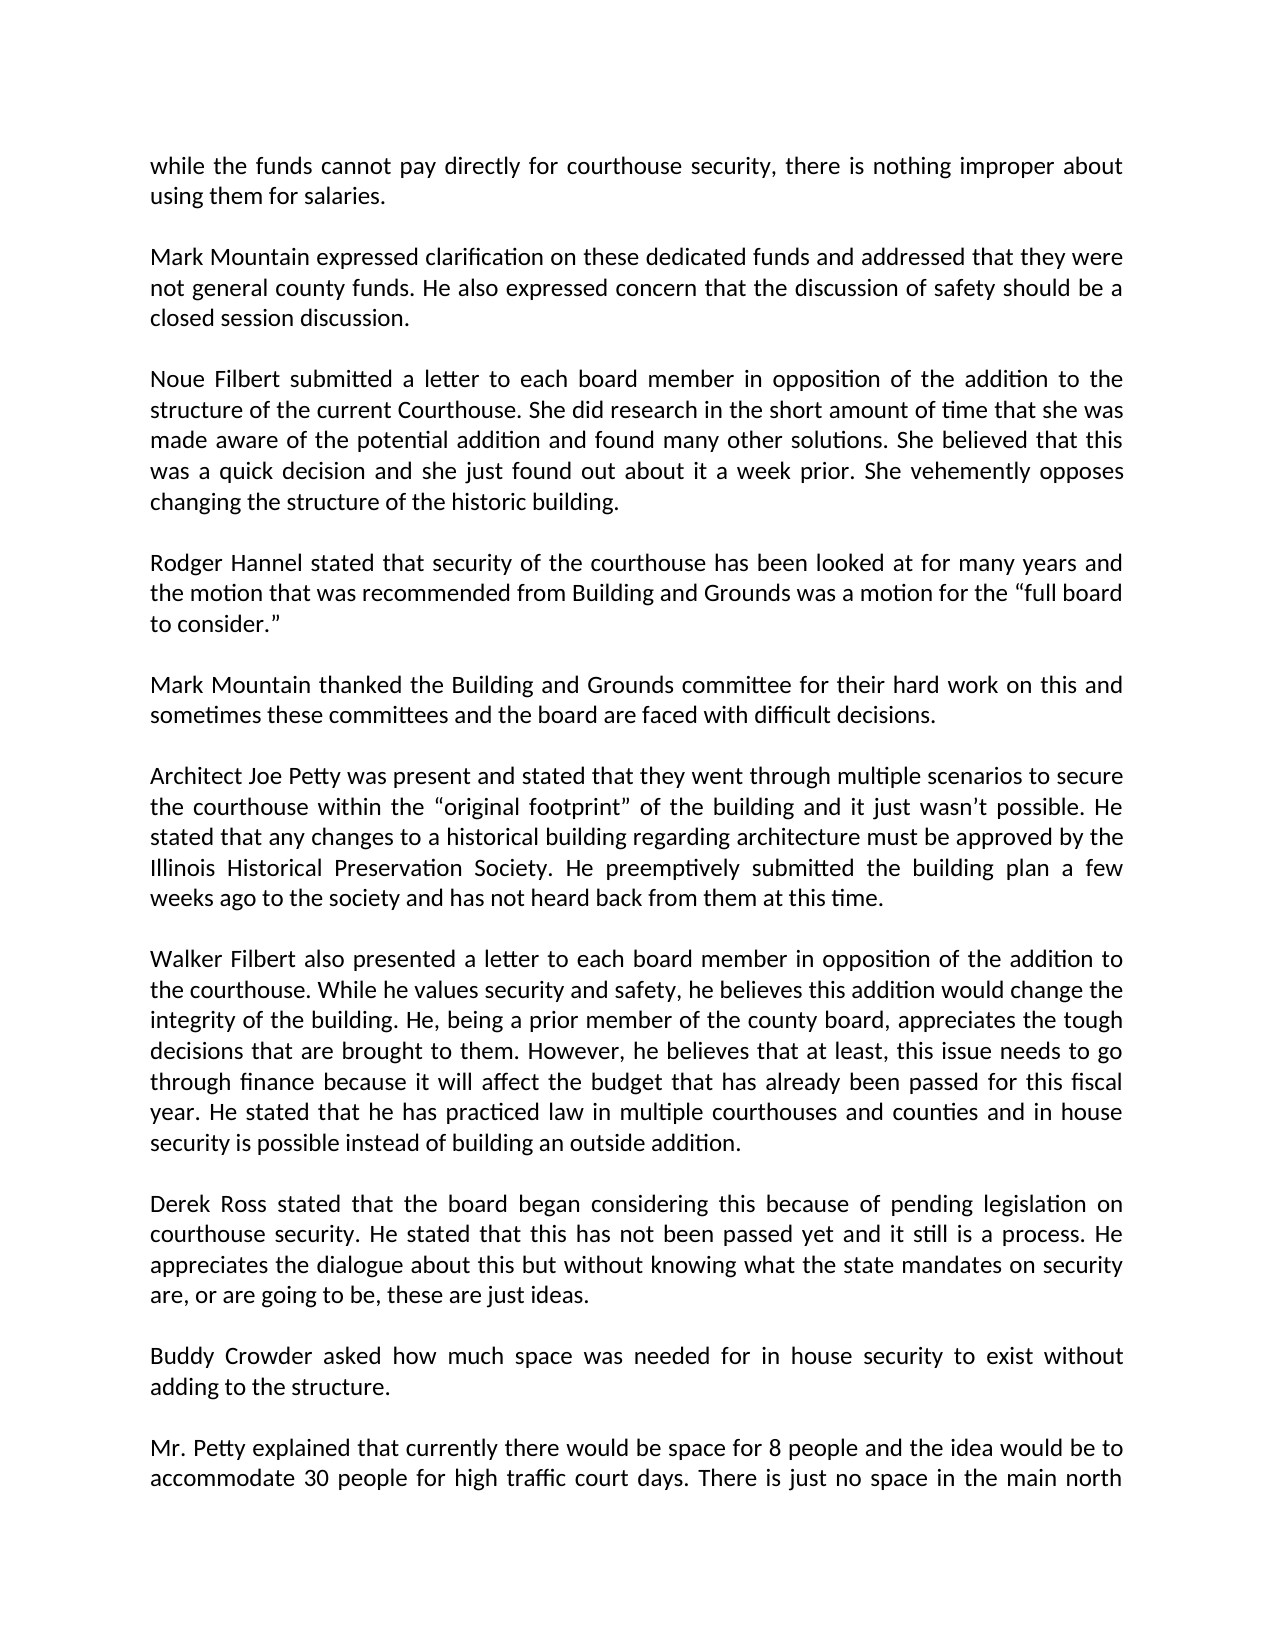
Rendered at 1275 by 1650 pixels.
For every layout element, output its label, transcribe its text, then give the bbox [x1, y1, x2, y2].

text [150, 150, 1125, 211]
text Architect Joe Petty was present and stated that they went through multiple scenarios to secure the courthouse within the “original footprint” of the building and it just wasn’t possible. He stated that any changes to a historical building regarding architecture must be approved by the Illinois Historical Preservation Society. He preemptively submitted the building plan a few weeks ago to the society and has not heard back from them at this time. [150, 760, 1125, 913]
text Noue Filbert submitted a letter to each board member in opposition of the addition to the structure of the current Courthouse. She did research in the short amount of time that she was made aware of the potential addition and found many other solutions. She believed that this was a quick decision and she just found out about it a week prior. She vehemently opposes changing the structure of the historic building. [150, 364, 1125, 516]
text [150, 1432, 1125, 1493]
text Buddy Crowder asked how much space was needed for in house security to exist without adding to the structure. [150, 1340, 1125, 1401]
text Mark Mountain expressed clarification on these dedicated funds and addressed that they were not general county funds. He also expressed concern that the discussion of safety should be a closed session discussion. [150, 242, 1125, 333]
text Derek Ross stated that the board began considering this because of pending legislation on courthouse security. He stated that this has not been passed yet and it still is a process. He appreciates the dialogue about this but without knowing what the state mandates on security are, or are going to be, these are just ideas. [150, 1188, 1125, 1310]
text Walker Filbert also presented a letter to each board member in opposition of the addition to the courthouse. While he values security and safety, he believes this addition would change the integrity of the building. He, being a prior member of the county board, appreciates the tough decisions that are brought to them. However, he believes that at least, this issue needs to go through finance because it will affect the budget that has already been passed for this fiscal year. He stated that he has practiced law in multiple courthouses and counties and in house security is possible instead of building an outside addition. [150, 943, 1125, 1157]
text Mark Mountain thanked the Building and Grounds committee for their hard work on this and sometimes these committees and the board are faced with difficult decisions. [150, 669, 1125, 730]
text Rodger Hannel stated that security of the courthouse has been looked at for many years and the motion that was recommended from Building and Grounds was a motion for the “full board to consider.” [150, 547, 1125, 638]
